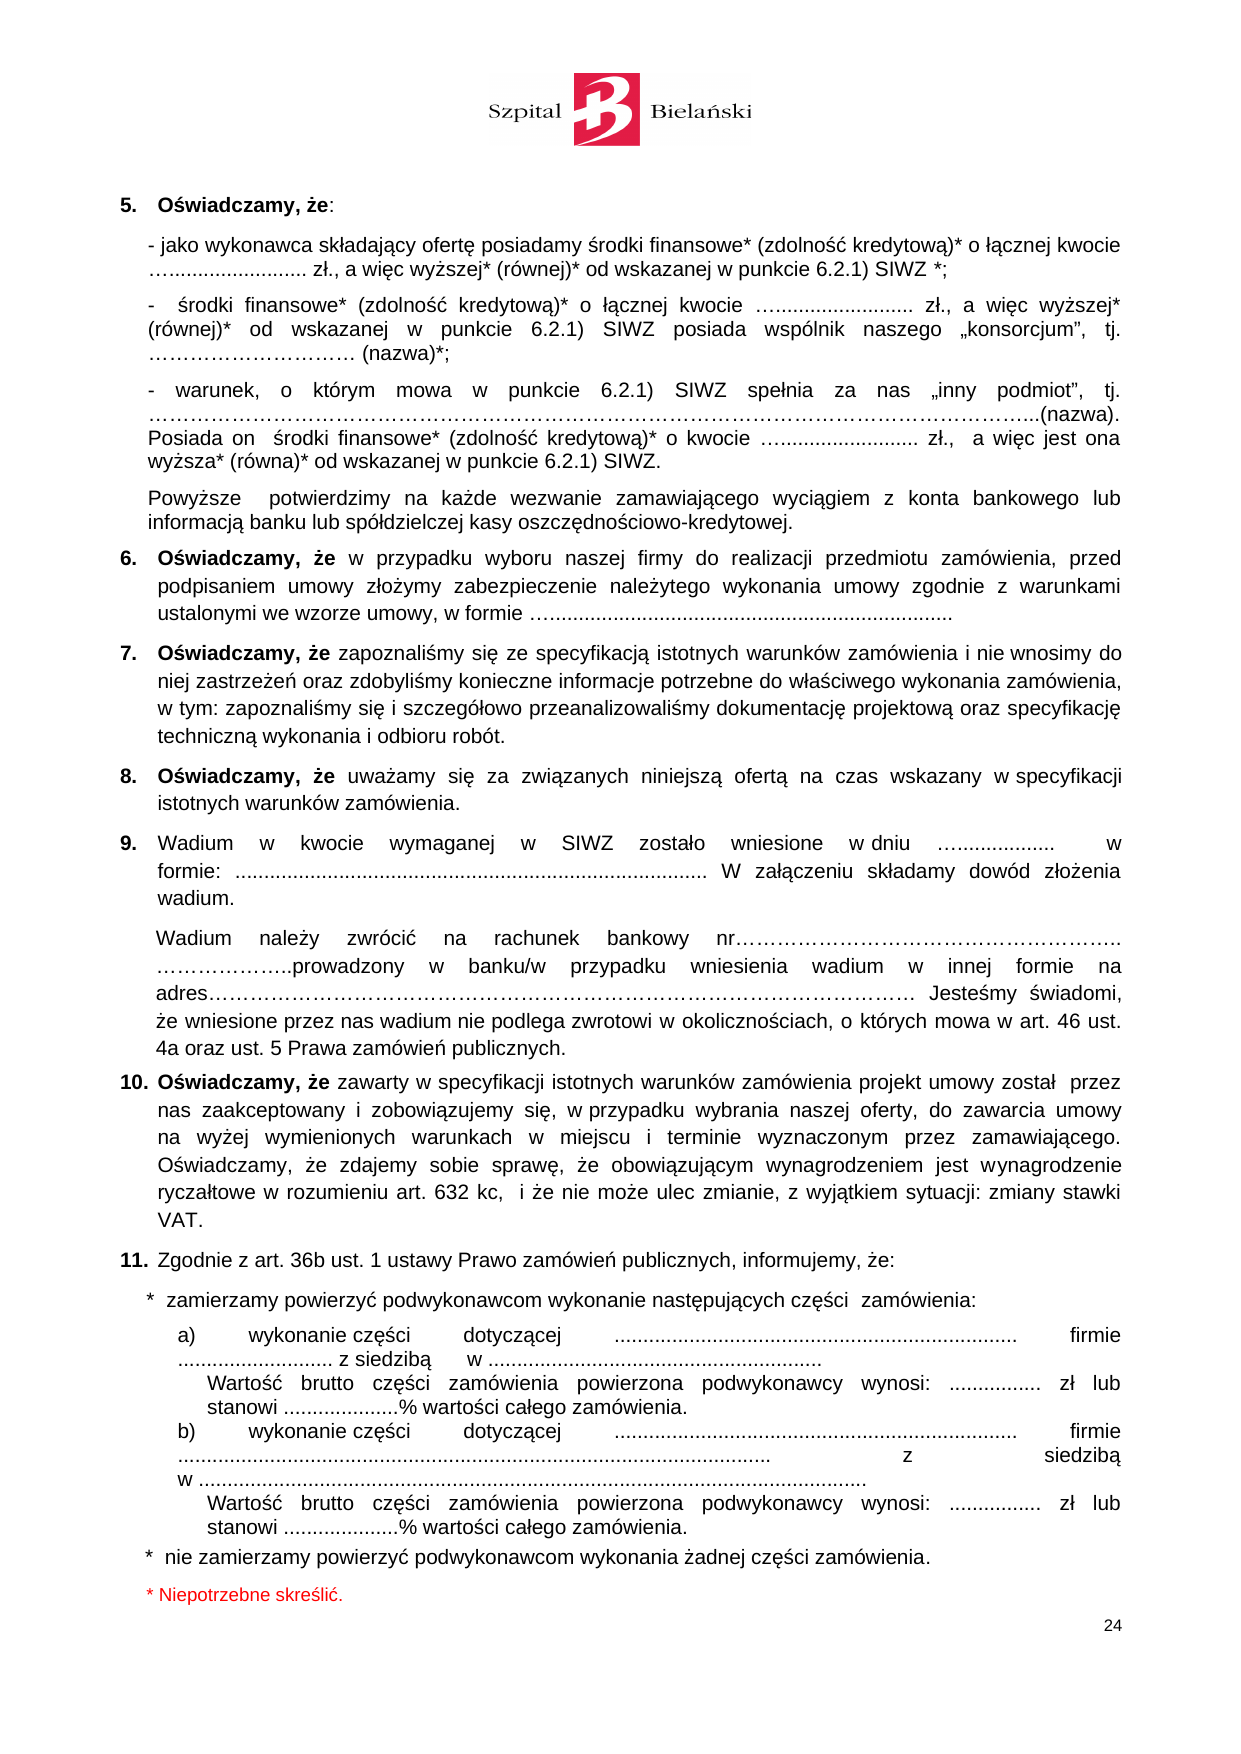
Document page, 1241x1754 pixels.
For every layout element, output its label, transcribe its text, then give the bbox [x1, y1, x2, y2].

text - środki finansowe* (zdolność kredytową)* o łącznej kwocie …........................ zł., a więc wyższej* (równej)* od wskazanej w punkcie 6.2.1) SIWZ posiada wspólnik naszego „konsorcjum”, tj. ………………………… (nazwa)*; [148, 293, 1122, 365]
text - jako wykonawca składający ofertę posiadamy środki finansowe* (zdolność kredytową)* o łącznej kwocie …........................ zł., a więc wyższej* (równej)* od wskazanej w punkcie 6.2.1) SIWZ *; [148, 233, 1122, 281]
text b) wykonanie części dotyczącej ...................................................................... firmie ....................................................................................................... z siedzibą w .................................................................................................................... [177, 1419, 1122, 1491]
text - warunek, o którym mowa w punkcie 6.2.1) SIWZ spełnia za nas „inny podmiot”, tj. ………………………………………………………………………………………………………………...(nazwa). Posiada on środki finansowe* (zdolność kredytową)* o kwocie …........................ zł., a więc jest ona wyższa* (równa)* od wskazanej w punkcie 6.2.1) SIWZ. [148, 377, 1122, 473]
text Wartość brutto części zamówienia powierzona podwykonawcy wynosi: ................ zł lub stanowi ....................% wartości całego zamówienia. [207, 1371, 1122, 1419]
picture [489, 73, 752, 146]
list Oświadczamy, że: [120, 193, 1122, 217]
list Zgodnie z art. 36b ust. 1 ustawy Prawo zamówień publicznych, informujemy, że: [120, 1247, 1122, 1271]
list Oświadczamy, że zawarty w specyfikacji istotnych warunków zamówienia projekt umowy został przez nas zaakceptowany i zobowiązujemy się, w przypadku wybrania naszej oferty, do zawarcia umowy na wyżej wymienionych warunkach w miejscu i terminie wyznaczonym przez zamawiającego. Oświadczamy, że zdajemy sobie sprawę, że obowiązującym wynagrodzeniem jest wynagrodzenie ryczałtowe w rozumieniu art. 632 kc, i że nie może ulec zmianie, z wyjątkiem sytuacji: zmiany stawki VAT. [120, 1070, 1122, 1231]
text Powyższe potwierdzimy na każde wezwanie zamawiającego wyciągiem z konta bankowego lub informacją banku lub spółdzielczej kasy oszczędnościowo-kredytowej. [148, 486, 1122, 534]
list Wadium w kwocie wymaganej w SIWZ zostało wniesione w dniu …................. w formie: .................................................................................. W załączeniu składamy dowód złożenia wadium. [120, 831, 1122, 910]
text a) wykonanie części dotyczącej ...................................................................... firmie ........................... z siedzibą w .......................................................... [177, 1323, 1122, 1371]
text Wadium należy zwrócić na rachunek bankowy nr………………………………………………..………………..prowadzony w banku/w przypadku wniesienia wadium w innej formie na adres………………………………………………………………………………………… Jesteśmy świadomi, że wniesione przez nas wadium nie podlega zwrotowi w okolicznościach, o których mowa w art. 46 ust. 4a oraz ust. 5 Prawa zamówień publicznych. [118, 926, 1122, 1060]
text * nie zamierzamy powierzyć podwykonawcom wykonania żadnej części zamówienia. [145, 1545, 1122, 1569]
text * Niepotrzebne skreślić. [146, 1584, 1122, 1606]
list Oświadczamy, że w przypadku wyboru naszej firmy do realizacji przedmiotu zamówienia, przed podpisaniem umowy złożymy zabezpieczenie należytego wykonania umowy zgodnie z warunkami ustalonymi we wzorze umowy, w formie …...................................................................... [120, 546, 1122, 625]
list Oświadczamy, że zapoznaliśmy się ze specyfikacją istotnych warunków zamówienia i nie wnosimy do niej zastrzeżeń oraz zdobyliśmy konieczne informacje potrzebne do właściwego wykonania zamówienia, w tym: zapoznaliśmy się i szczegółowo przeanalizowaliśmy dokumentację projektową oraz specyfikację techniczną wykonania i odbioru robót. [120, 641, 1122, 748]
text Wartość brutto części zamówienia powierzona podwykonawcy wynosi: ................ zł lub stanowi ....................% wartości całego zamówienia. [207, 1491, 1122, 1539]
text * zamierzamy powierzyć podwykonawcom wykonanie następujących części zamówienia: [146, 1287, 1122, 1311]
list Oświadczamy, że uważamy się za związanych niniejszą ofertą na czas wskazany w specyfikacji istotnych warunków zamówienia. [120, 764, 1122, 815]
